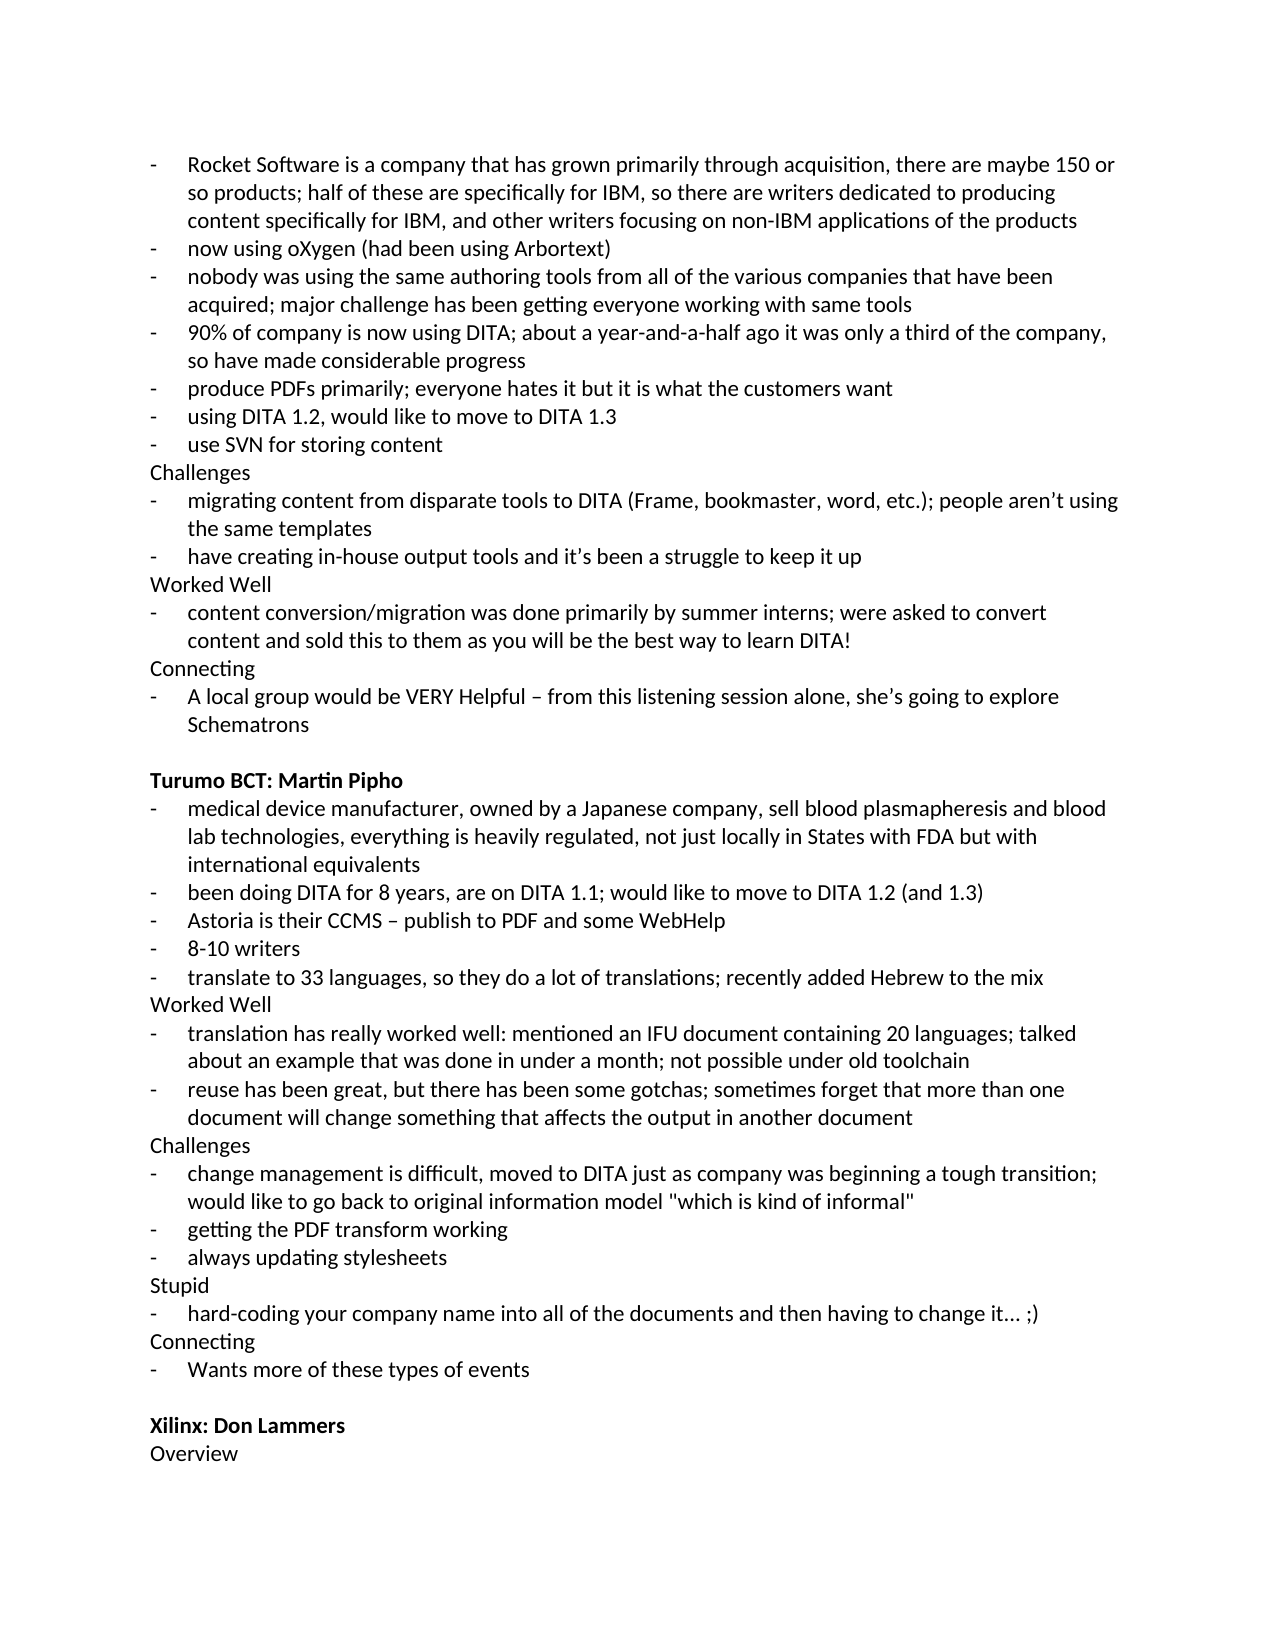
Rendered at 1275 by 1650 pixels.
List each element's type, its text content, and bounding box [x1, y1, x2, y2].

text Connecting [150, 654, 1125, 682]
text Xilinx: Don Lammers [150, 1411, 1125, 1439]
list translate to 33 languages, so they do a lot of translations; recently added Hebrew to the mix [150, 963, 1125, 991]
text Challenges [150, 1131, 1125, 1159]
list change management is difficult, moved to DITA just as company was beginning a tough transition; would like to go back to original information model "which is kind of informal" [150, 1159, 1125, 1215]
list medical device manufacturer, owned by a Japanese company, sell blood plasmapheresis and blood lab technologies, everything is heavily regulated, not just locally in States with FDA but with international equivalents [150, 794, 1125, 878]
list translation has really worked well: mentioned an IFU document containing 20 languages; talked about an example that was done in under a month; not possible under old toolchain [150, 1019, 1125, 1075]
list getting the PDF transform working [150, 1215, 1125, 1243]
list been doing DITA for 8 years, are on DITA 1.1; would like to move to DITA 1.2 (and 1.3) [150, 878, 1125, 907]
list have creating in-house output tools and it’s been a struggle to keep it up [150, 542, 1125, 570]
text Connecting [150, 1327, 1125, 1355]
text Turumo BCT: Martin Pipho [150, 766, 1125, 794]
list migrating content from disparate tools to DITA (Frame, bookmaster, word, etc.); people aren’t using the same templates [150, 486, 1125, 542]
list hard-coding your company name into all of the documents and then having to change it... ;) [150, 1299, 1125, 1327]
list produce PDFs primarily; everyone hates it but it is what the customers want [150, 374, 1125, 402]
text Challenges [150, 458, 1125, 486]
text Overview [150, 1439, 1125, 1467]
list 90% of company is now using DITA; about a year-and-a-half ago it was only a third of the company, so have made considerable progress [150, 318, 1125, 374]
text Stupid [150, 1271, 1125, 1299]
list reuse has been great, but there has been some gotchas; sometimes forget that more than one document will change something that affects the output in another document [150, 1075, 1125, 1131]
list Wants more of these types of events [150, 1355, 1125, 1383]
list Rocket Software is a company that has grown primarily through acquisition, there are maybe 150 or so products; half of these are specifically for IBM, so there are writers dedicated to producing content specifically for IBM, and other writers focusing on non-IBM applications of the products [150, 150, 1125, 234]
list using DITA 1.2, would like to move to DITA 1.3 [150, 402, 1125, 430]
list A local group would be VERY Helpful – from this listening session alone, she’s going to explore Schematrons [150, 682, 1125, 738]
list nobody was using the same authoring tools from all of the various companies that have been acquired; major challenge has been getting everyone working with same tools [150, 262, 1125, 318]
list content conversion/migration was done primarily by summer interns; were asked to convert content and sold this to them as you will be the best way to learn DITA! [150, 598, 1125, 654]
text Worked Well [150, 991, 1125, 1019]
list now using oXygen (had been using Arbortext) [150, 234, 1125, 262]
list use SVN for storing content [150, 430, 1125, 458]
text Worked Well [150, 570, 1125, 598]
list 8-10 writers [150, 934, 1125, 963]
list always updating stylesheets [150, 1243, 1125, 1271]
list Astoria is their CCMS – publish to PDF and some WebHelp [150, 907, 1125, 934]
